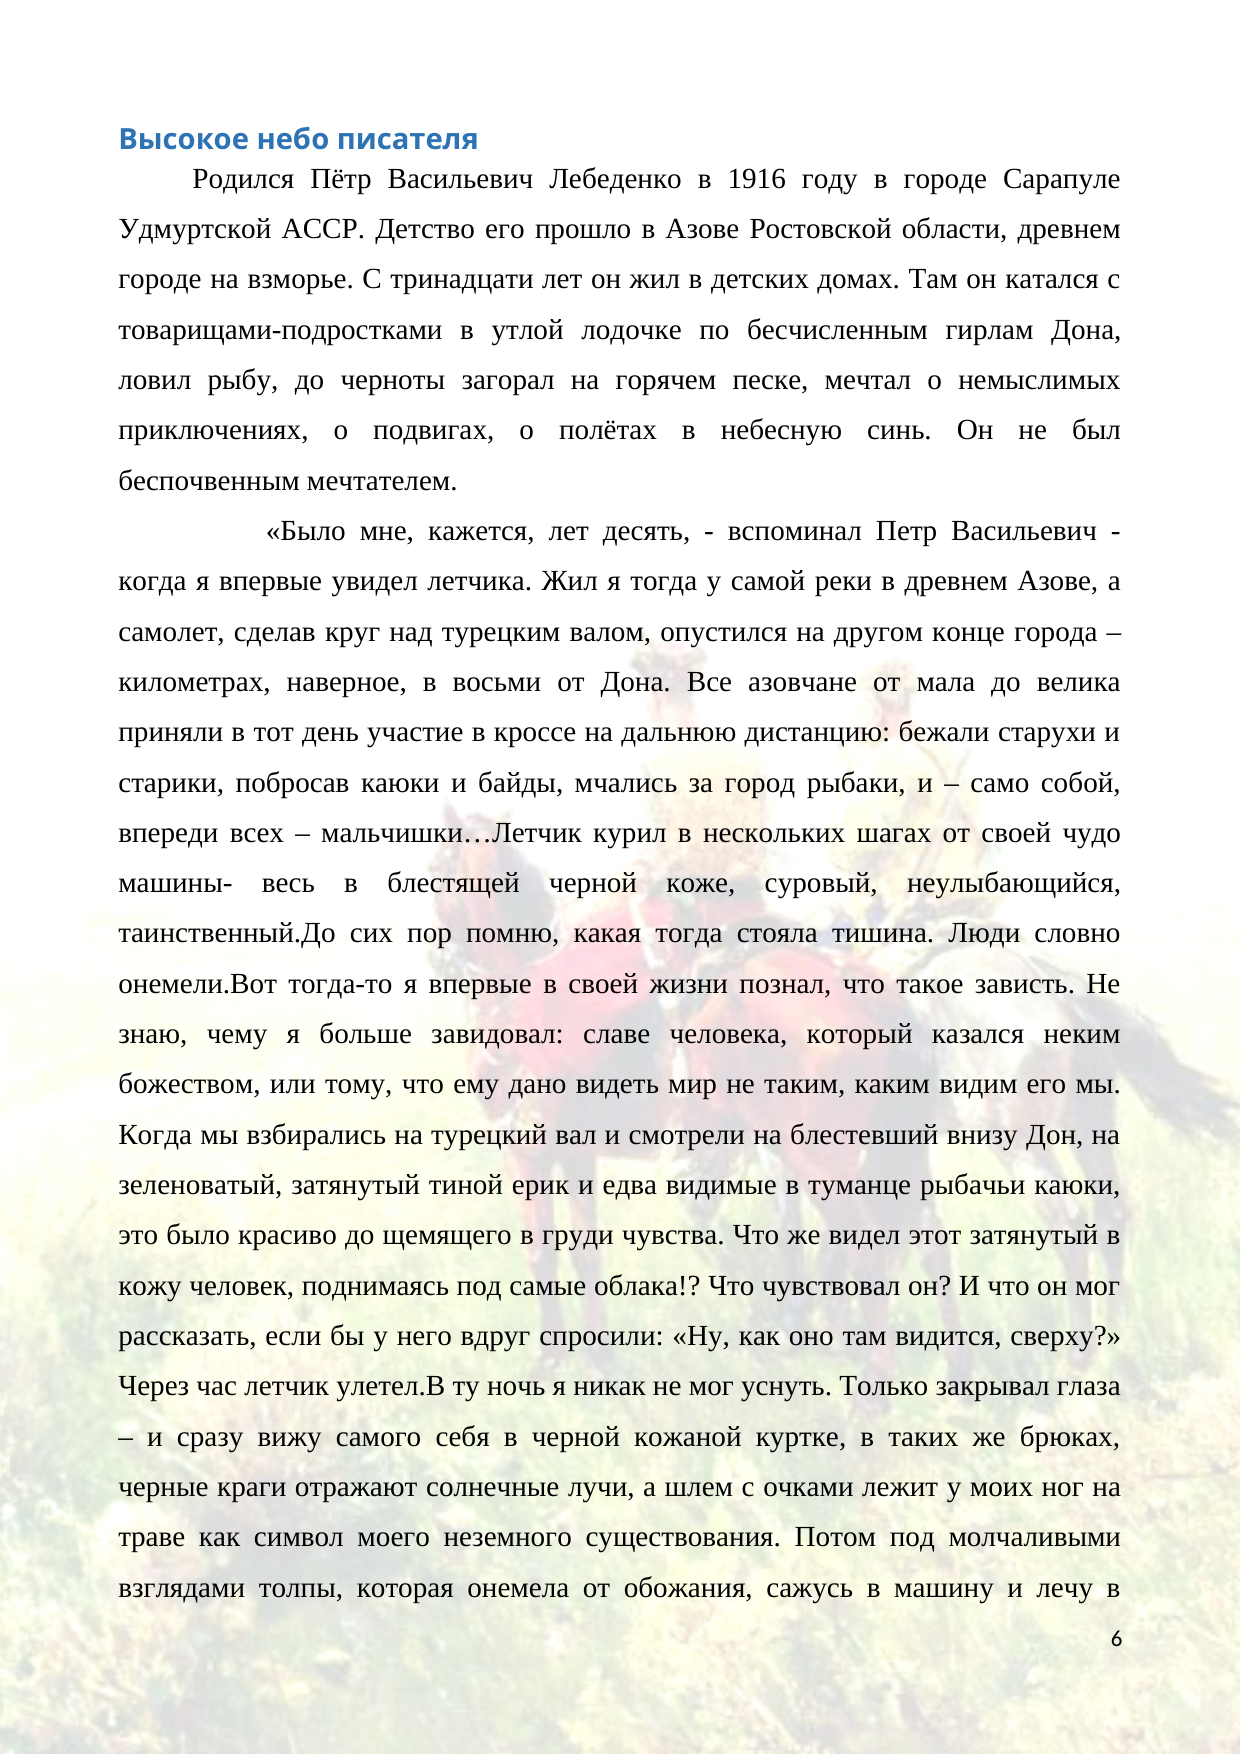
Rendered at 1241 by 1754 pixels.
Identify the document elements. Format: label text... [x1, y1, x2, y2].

text Родился Пётр Васильевич Лебеденко в 1916 году в городе Сарапуле Удмуртской АССР. Детство его прошло в Азове Ростовской области, древнем городе на взморье. С тринадцати лет он жил в детских домах. Там он катался с товарищами-подростками в утлой лодочке по бесчисленным гирлам Дона, ловил рыбу, до черноты загорал на горячем песке, мечтал о немыслимых приключениях, о подвигах, о полётах в небесную синь. Он не был беспочвенным мечтателем. [118, 161, 1122, 496]
subtitle Высокое небо писателя [118, 118, 1122, 158]
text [118, 513, 1122, 1603]
